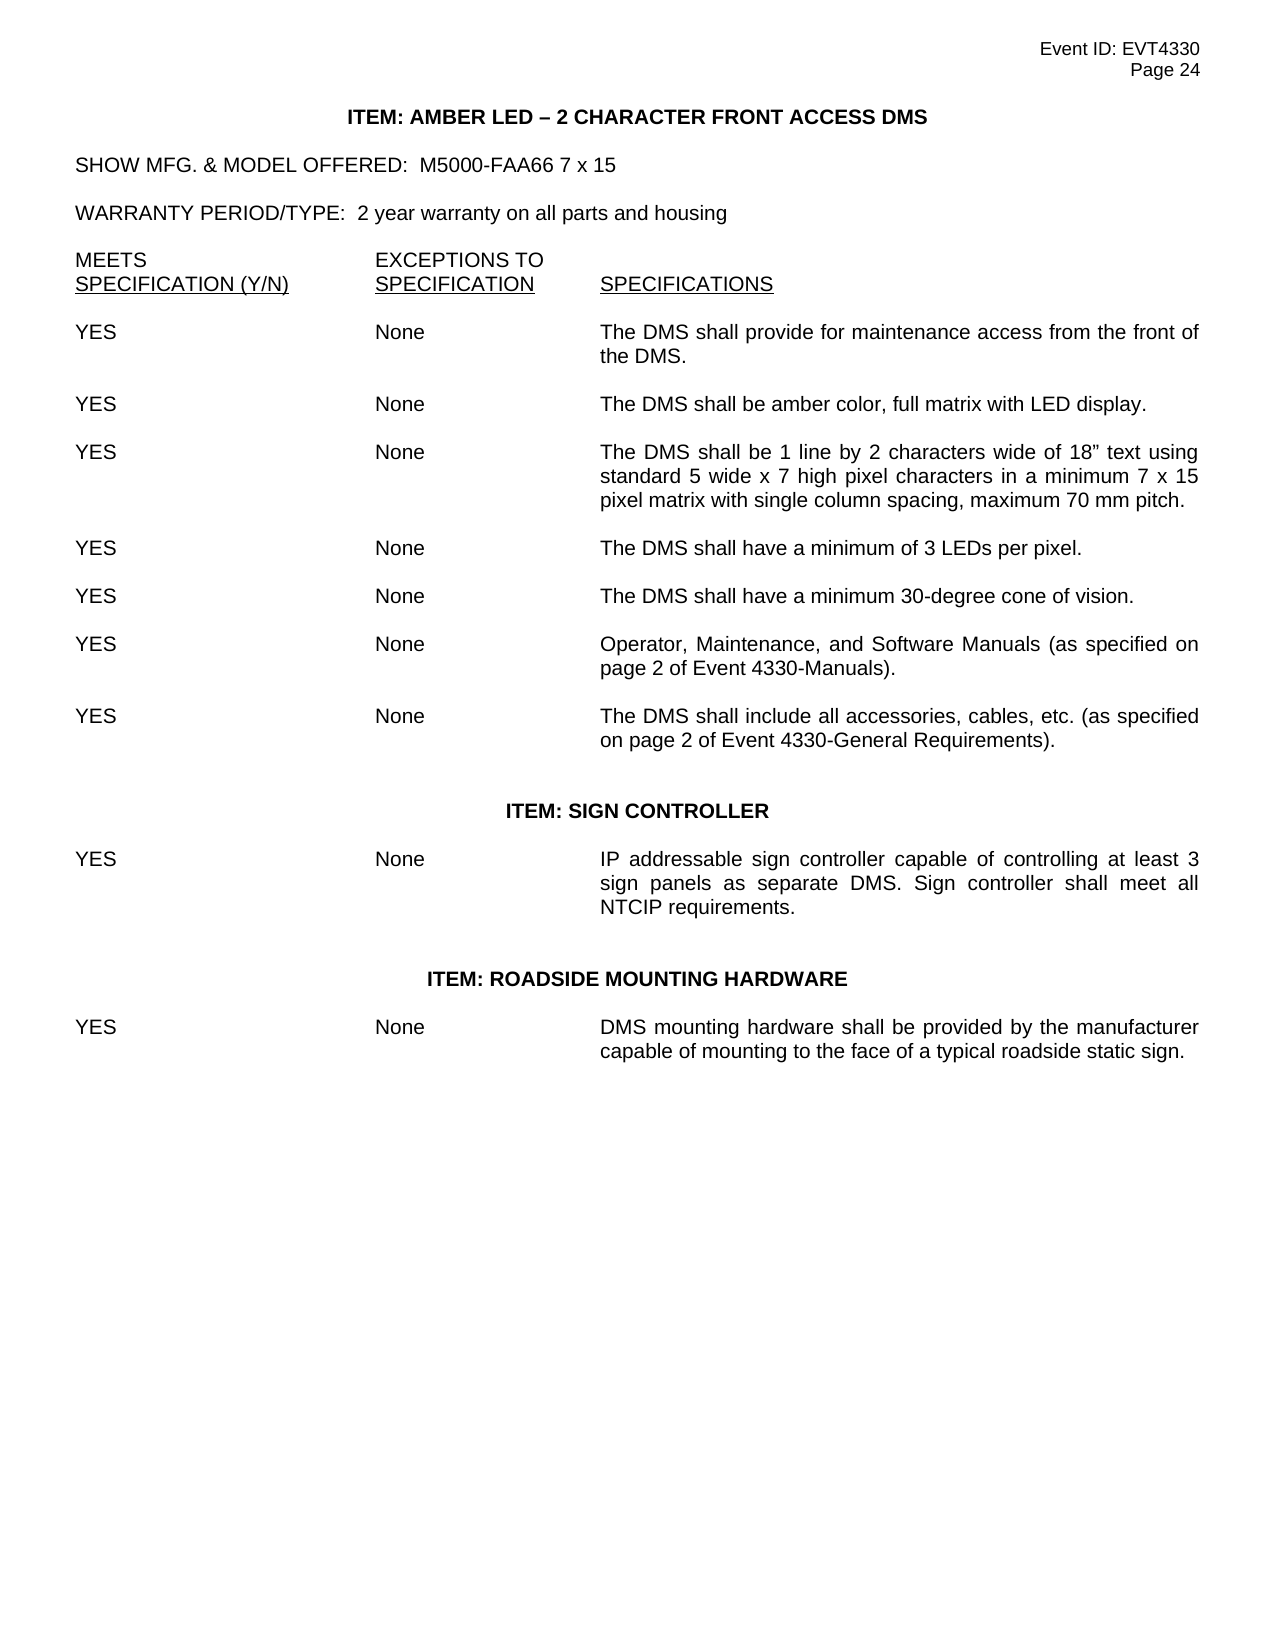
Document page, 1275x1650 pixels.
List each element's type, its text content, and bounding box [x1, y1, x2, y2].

text YES None The DMS shall include all accessories, cables, etc. (as specified on page 2 of Event 4330-General Requirements). [75, 703, 1200, 751]
text YES None Operator, Maintenance, and Software Manuals (as specified on page 2 of Event 4330-Manuals). [75, 632, 1200, 679]
text YES None The DMS shall provide for maintenance access from the front of the DMS. [75, 320, 1200, 368]
text YES None The DMS shall have a minimum of 3 LEDs per pixel. [75, 536, 1200, 560]
text YES None IP addressable sign controller capable of controlling at least 3 sign panels as separate DMS. Sign controller shall meet all NTCIP requirements. [75, 847, 1200, 919]
text YES None The DMS shall be 1 line by 2 characters wide of 18” text using standard 5 wide x 7 high pixel characters in a minimum 7 x 15 pixel matrix with single column spacing, maximum 70 mm pitch. [75, 440, 1200, 512]
text SPECIFICATION (Y/N) SPECIFICATION SPECIFICATIONS [75, 272, 1200, 296]
text YES None DMS mounting hardware shall be provided by the manufacturer capable of mounting to the face of a typical roadside static sign. [75, 1015, 1200, 1063]
text YES None The DMS shall have a minimum 30-degree cone of vision. [75, 584, 1200, 608]
text ITEM: ROADSIDE MOUNTING HARDWARE [75, 967, 1200, 991]
text SHOW MFG. & MODEL OFFERED: M5000-FAA66 7 x 15 [75, 152, 1200, 176]
text YES None The DMS shall be amber color, full matrix with LED display. [75, 392, 1200, 416]
text ITEM: SIGN CONTROLLER [75, 799, 1200, 823]
text WARRANTY PERIOD/TYPE: 2 year warranty on all parts and housing [75, 200, 1200, 224]
text ITEM: AMBER LED – 2 CHARACTER FRONT ACCESS DMS [75, 104, 1200, 128]
text MEETS EXCEPTIONS TO [75, 248, 1200, 272]
